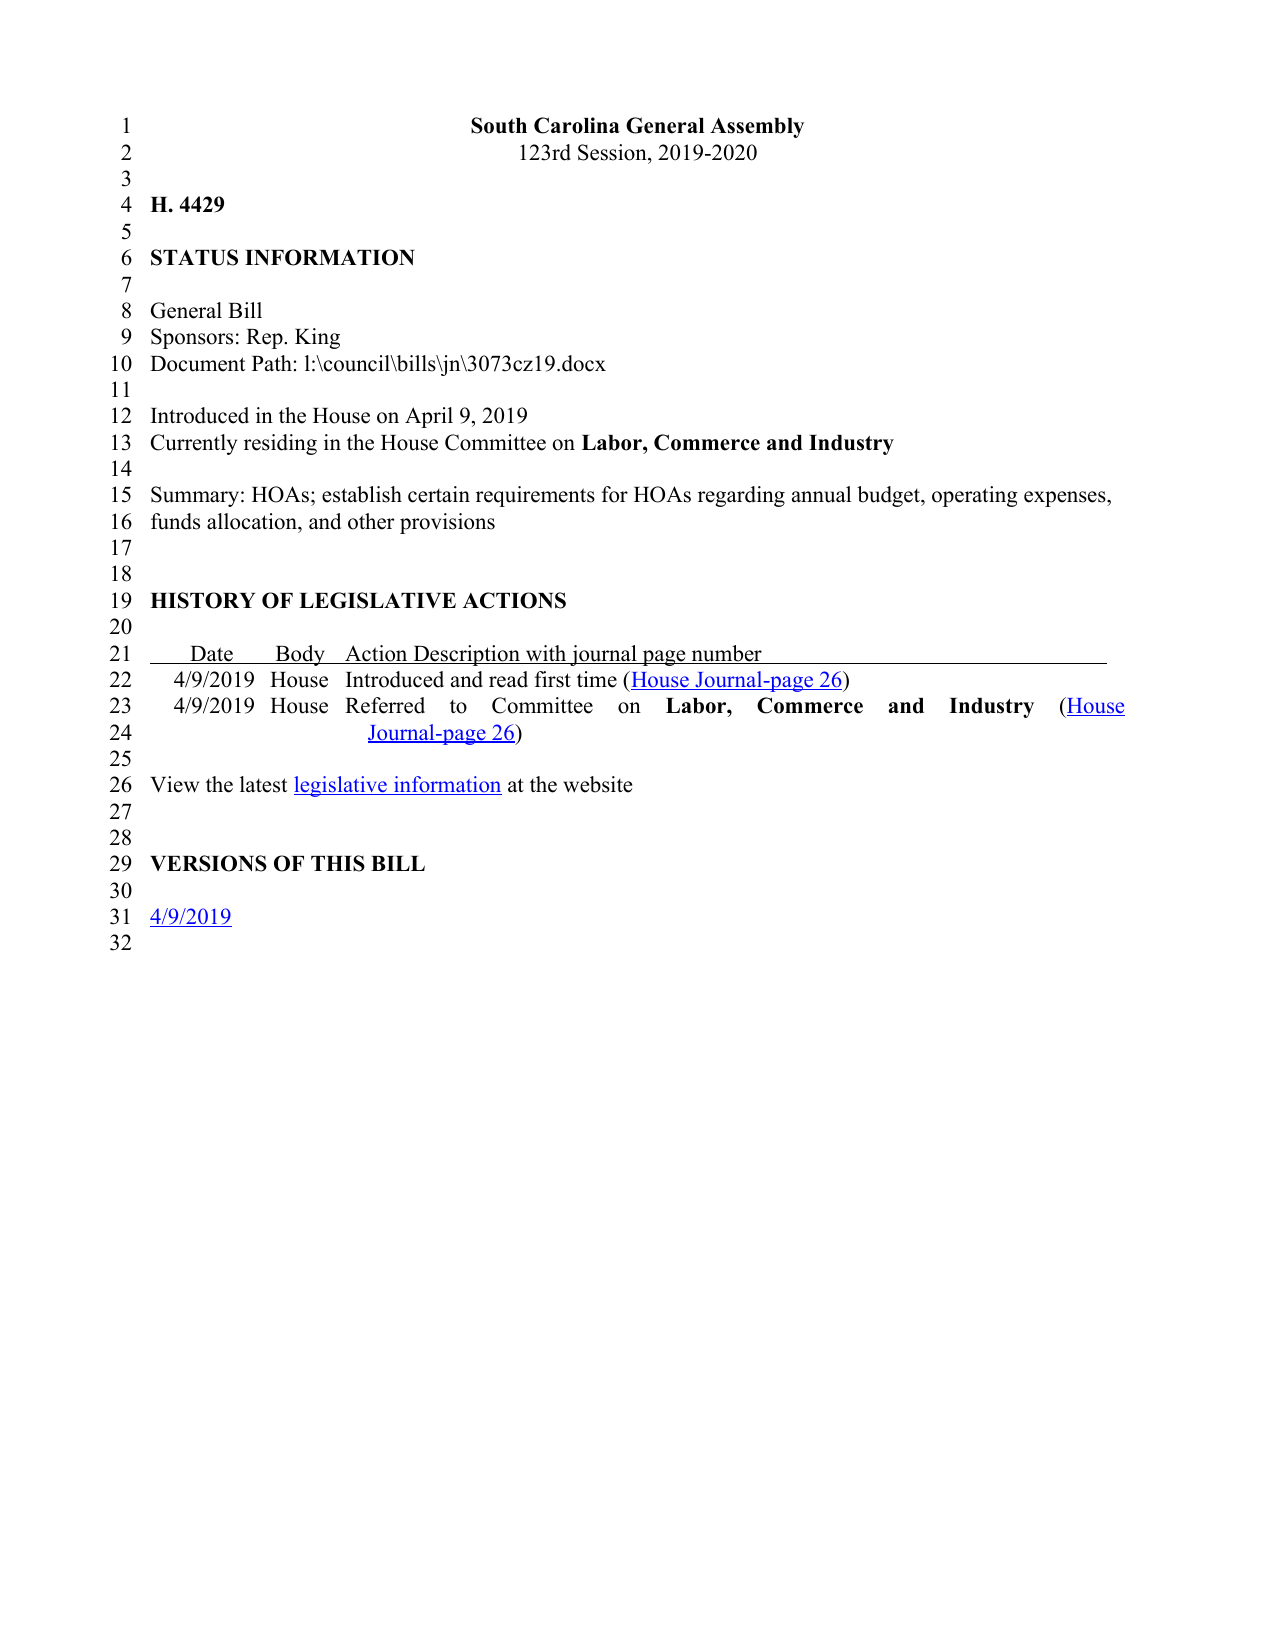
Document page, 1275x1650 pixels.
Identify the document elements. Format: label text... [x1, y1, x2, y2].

text Date Body Action Description with journal page number [150, 639, 1125, 666]
text STATUS INFORMATION [150, 244, 1125, 271]
text Sponsors: Rep. King [150, 323, 1125, 350]
text Document Path: l:\council\bills\jn\3073cz19.docx [150, 350, 1125, 376]
text General Bill [150, 297, 1125, 323]
text View the latest legislative information at the website [150, 771, 1125, 798]
text H. 4429 [150, 192, 1125, 218]
text South Carolina General Assembly [150, 112, 1125, 139]
text Summary: HOAs; establish certain requirements for HOAs regarding annual budget, operating expenses, funds allocation, and other provisions [150, 481, 1125, 534]
text 123rd Session, 2019-2020 [150, 139, 1125, 165]
text Currently residing in the House Committee on Labor, Commerce and Industry [150, 429, 1125, 455]
text VERSIONS OF THIS BILL [150, 850, 1125, 877]
text HISTORY OF LEGISLATIVE ACTIONS [150, 587, 1125, 613]
text 4/9/2019 [150, 903, 1125, 929]
text 4/9/2019 House Introduced and read first time (House Journal-page 26) [150, 666, 1125, 692]
text 4/9/2019 House Referred to Committee on Labor, Commerce and Industry (House Journal-page 26) [150, 692, 1125, 745]
text Introduced in the House on April 9, 2019 [150, 402, 1125, 429]
